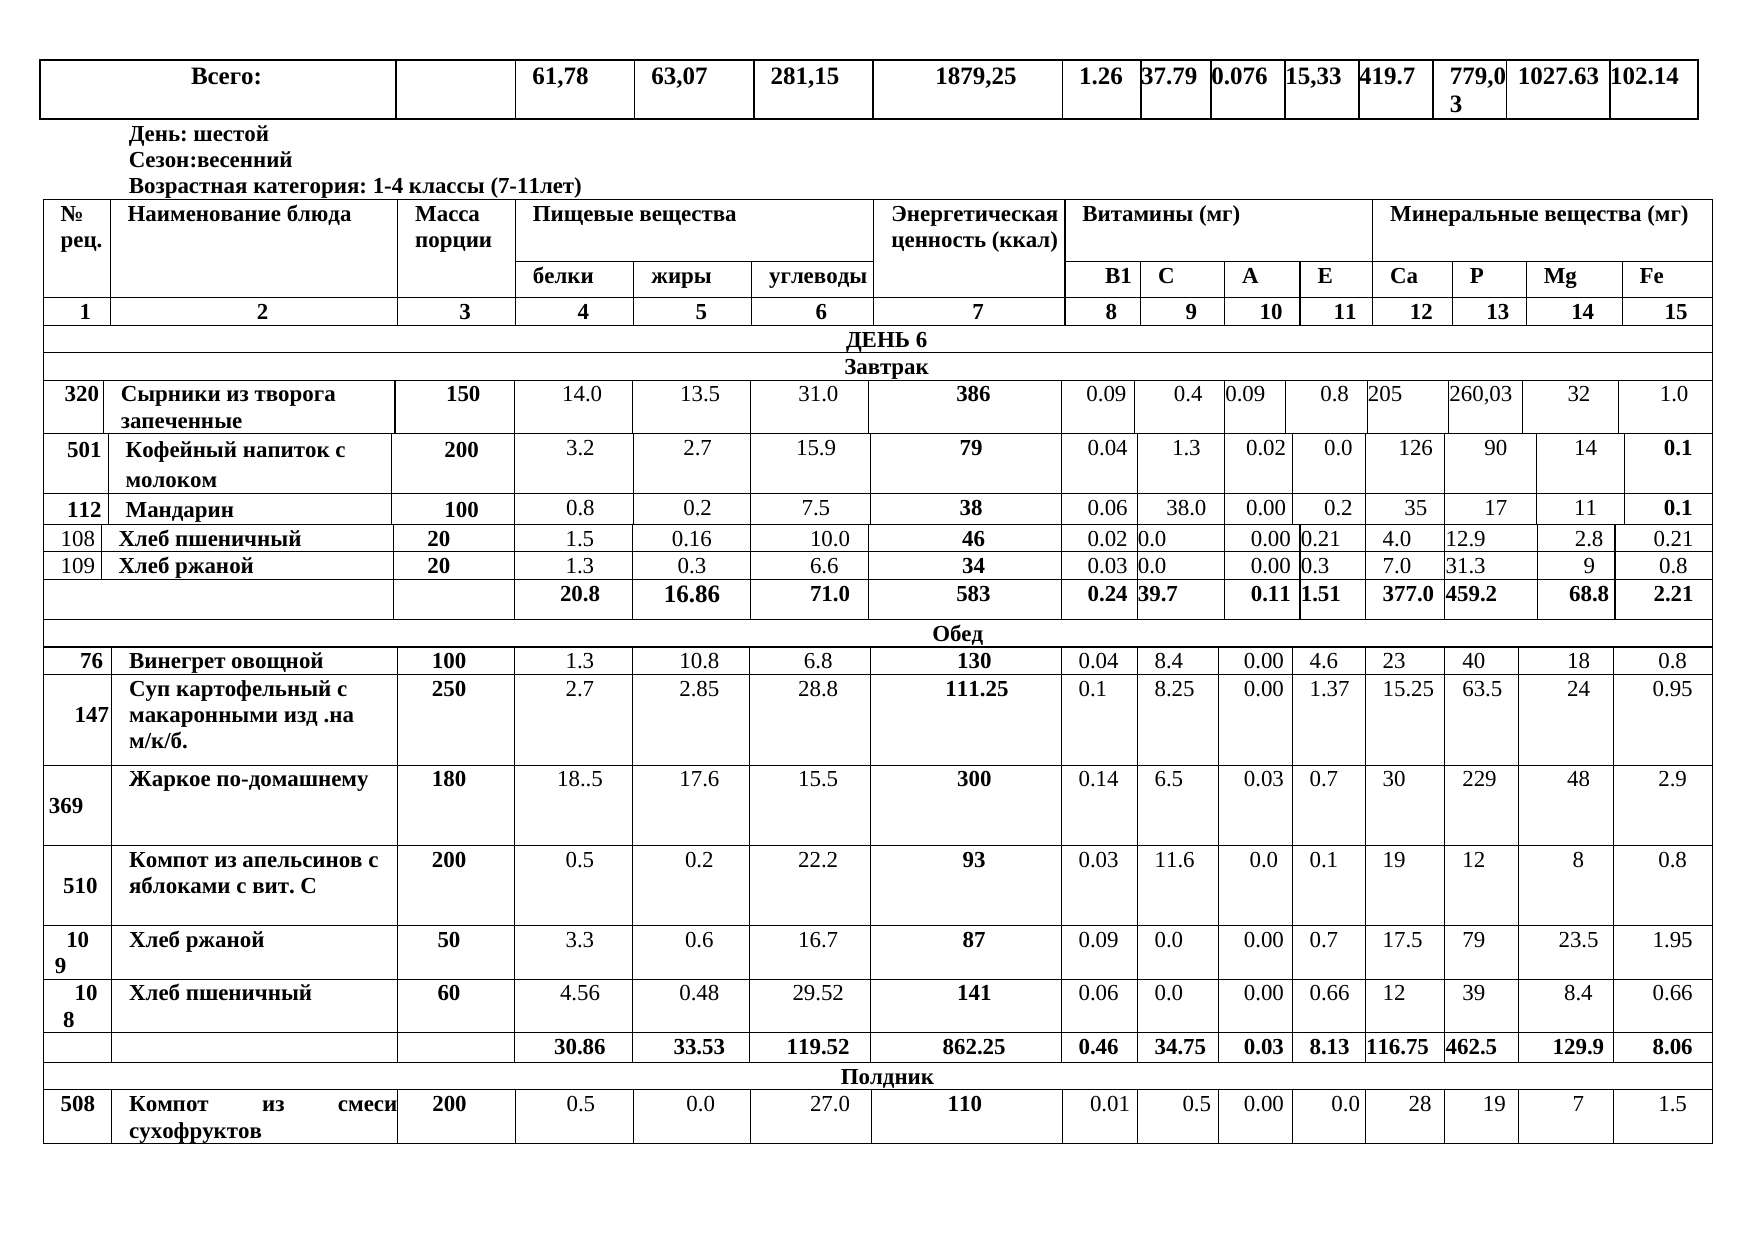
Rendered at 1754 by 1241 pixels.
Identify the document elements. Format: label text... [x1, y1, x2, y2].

table_cell 79 [1445, 926, 1518, 978]
table_cell 0.4 [1135, 381, 1224, 433]
table_cell 129.9 [1519, 1033, 1613, 1062]
table_cell 35 [1366, 494, 1444, 524]
table_cell 377.0 [1366, 580, 1444, 619]
table_cell 8.4 [1138, 648, 1218, 674]
table_cell 11 [1537, 494, 1624, 524]
table_cell 34.75 [1138, 1033, 1218, 1062]
table_cell 0.076 [1212, 61, 1284, 118]
table_cell 16.86 [633, 580, 750, 619]
table_cell 2.9 [1614, 766, 1712, 844]
table_cell 0.00 [1219, 1090, 1292, 1143]
table_cell 4 [516, 298, 633, 325]
table_cell Мандарин [109, 494, 391, 524]
table_cell 23 [1366, 648, 1444, 674]
table_cell 250 [398, 675, 514, 764]
table_cell 31.3 [1445, 552, 1537, 578]
table_cell 15.9 [751, 434, 870, 493]
table_cell 4.6 [1293, 648, 1365, 674]
table_header Масса порции [398, 200, 515, 297]
table_header № рец. [44, 200, 110, 297]
table_cell 29.52 [750, 980, 870, 1032]
table_cell Жаркое по-домашнему [112, 766, 397, 844]
table_cell 15 [1623, 298, 1712, 325]
table_cell 50 [398, 926, 514, 978]
table_cell 0.0 [1293, 1090, 1365, 1143]
table_cell 15,33 [1286, 61, 1358, 118]
table_cell 93 [871, 846, 1061, 925]
table_cell 300 [871, 766, 1061, 844]
table_cell 0.7 [1293, 766, 1365, 844]
table_cell 22.2 [750, 846, 870, 925]
table_cell 30 [1366, 766, 1444, 844]
table_cell белки [516, 262, 633, 297]
table_cell 0.7 [1293, 926, 1365, 978]
text Возрастная категория: 1-4 классы (7-11лет) [129, 172, 1637, 199]
table_cell 779,03 [1434, 61, 1506, 118]
table_cell 0.1 [1293, 846, 1365, 925]
table_cell 28 [1366, 1090, 1444, 1143]
table_cell 1.95 [1614, 926, 1712, 978]
table_cell 20 [394, 525, 514, 551]
table_cell 4.56 [515, 980, 632, 1032]
table_cell 100 [398, 648, 514, 674]
table_cell 130 [871, 648, 1061, 674]
table_cell 776 [44, 648, 111, 674]
table_cell 18..5 [515, 766, 632, 844]
table_cell 0.00 [1225, 552, 1299, 578]
table_cell 100 [392, 494, 514, 524]
table_cell 8 [1066, 298, 1140, 325]
table_header Витамины (мг) [1066, 200, 1372, 261]
text Сезон:весенний [129, 146, 1637, 172]
table_cell 0.00 [1219, 926, 1292, 978]
table_cell 260,03 [1449, 381, 1522, 433]
table_cell 0.21 [1301, 525, 1365, 551]
table_cell 0.0 [634, 1090, 750, 1143]
table_cell 7.5 [751, 494, 870, 524]
table_cell Са [1373, 262, 1452, 297]
table_cell 116.75 [1366, 1033, 1444, 1062]
table_cell 23.5 [1519, 926, 1613, 978]
table_cell 0.0 [1138, 980, 1218, 1032]
table_cell 108108 [44, 980, 111, 1032]
table_cell 11.6 [1138, 846, 1218, 925]
table_cell 0.00 [1225, 525, 1299, 551]
table_cell 0.6 [633, 926, 749, 978]
table_cell 8.25 [1138, 675, 1218, 764]
table_cell 14 [1527, 298, 1622, 325]
table_cell 1.51 [1301, 580, 1365, 619]
table_cell 60 [398, 980, 514, 1032]
table_cell 87 [871, 926, 1061, 978]
table_cell 2 [111, 298, 397, 325]
table_cell 0.66 [1293, 980, 1365, 1032]
table_cell 419.7 [1360, 61, 1432, 118]
table_cell 229 [1445, 766, 1518, 844]
table_cell 39.7 [1138, 580, 1224, 619]
table_cell 0.46 [1062, 1033, 1137, 1062]
table_cell Сырники из творога запеченные [104, 381, 394, 433]
table_cell 0.06 [1062, 980, 1137, 1032]
table_cell 9 [1538, 552, 1614, 578]
table_cell 0.1 [1062, 675, 1137, 764]
table_cell 14.0 [515, 381, 632, 433]
table_cell 0.06 [1062, 494, 1137, 524]
table_cell 0.66 [1614, 980, 1712, 1032]
table_cell 583 [869, 580, 1061, 619]
table_cell 0.03 [1062, 846, 1137, 925]
text День: шестой [129, 120, 1637, 146]
table_cell 7 [874, 298, 1064, 325]
table_cell 19 [1445, 1090, 1518, 1143]
table_cell 37.79 [1142, 61, 1210, 118]
table_cell 40 [1445, 648, 1518, 674]
table_cell Обед [44, 620, 1712, 646]
table_cell 71.0 [751, 580, 868, 619]
table_cell 39 [1445, 980, 1518, 1032]
table_cell 102.14 [1611, 61, 1697, 118]
table_cell 0.5 [515, 846, 632, 925]
table_cell 5 [634, 298, 751, 325]
table_cell 8.13 [1293, 1033, 1365, 1062]
table_cell 15.5 [750, 766, 870, 844]
table_header Минеральные вещества (мг) [1373, 200, 1712, 261]
table_cell 10.8 [633, 648, 749, 674]
table_cell 150 [396, 381, 514, 433]
table_cell 508 [44, 1090, 111, 1143]
table_cell 1.3 [515, 648, 632, 674]
table_header Пищевые вещества [516, 200, 873, 261]
table_cell 19 [1366, 846, 1444, 925]
table_cell 4.0 [1366, 525, 1444, 551]
table_cell 12 [1373, 298, 1452, 325]
table_cell 0.00 [1219, 980, 1292, 1032]
table_cell 0.2 [1293, 494, 1365, 524]
table_header Наименование блюда [111, 200, 397, 297]
table_cell 109 [44, 552, 101, 578]
table_cell 112 [44, 494, 108, 524]
table_cell 386 [869, 381, 1061, 433]
table_cell 31.0 [751, 381, 868, 433]
table_cell 8.4 [1519, 980, 1613, 1032]
table_cell Е [1301, 262, 1372, 297]
table_cell 0.0 [1219, 846, 1292, 925]
table_cell 0.48 [633, 980, 749, 1032]
table_cell 12 [1366, 980, 1444, 1032]
table_cell 109109 [44, 926, 111, 978]
table_cell 0.3 [633, 552, 750, 578]
table_header Энергетическая ценность (ккал) [874, 200, 1064, 297]
table_cell 30.86 [515, 1033, 632, 1062]
table_cell 0.8 [1614, 846, 1712, 925]
table_cell 27.0 [751, 1090, 871, 1143]
table_cell 12.9 [1445, 525, 1537, 551]
table_cell С [1141, 262, 1224, 297]
table_cell 0.0 [1138, 552, 1224, 578]
table_cell 111.25 [871, 675, 1061, 764]
table_cell 0.00 [1219, 648, 1292, 674]
table_cell ДЕНЬ 6 [44, 326, 1712, 352]
table_cell 0.02 [1062, 525, 1137, 551]
table_cell [112, 1033, 397, 1062]
table_cell 2.7 [634, 434, 750, 493]
table_cell 0.0 [1293, 434, 1365, 493]
table_cell 8.06 [1614, 1033, 1712, 1062]
table_cell 17.5 [1366, 926, 1444, 978]
table_cell 10.0 [751, 525, 868, 551]
table_cell Полдник [44, 1063, 1712, 1089]
table_cell Компот из смеси сухофруктов [112, 1090, 397, 1143]
table_cell 0.1 [1625, 434, 1712, 493]
table_cell 1.37 [1293, 675, 1365, 764]
table_cell 205 [1368, 381, 1448, 433]
table_cell 0.16 [633, 525, 750, 551]
table_cell 13.5 [633, 381, 750, 433]
table_cell 1.5 [1614, 1090, 1712, 1143]
table_cell 126 [1366, 434, 1444, 493]
table_cell 862.25 [871, 1033, 1061, 1062]
table_cell 32 [1523, 381, 1618, 433]
table_cell 14 [1537, 434, 1624, 493]
table_cell 0.5 [516, 1090, 633, 1143]
table_cell 0.09 [1062, 926, 1137, 978]
table_cell 1879,25 [874, 61, 1062, 118]
table_cell [394, 580, 514, 619]
table_cell 3369693 [44, 766, 111, 844]
table_cell 34 [869, 552, 1061, 578]
table_cell 7.0 [1366, 552, 1444, 578]
table_cell Mg [1527, 262, 1622, 297]
table_cell 1.0 [1619, 381, 1712, 433]
table_cell 6 [752, 298, 873, 325]
table_cell 2.85 [633, 675, 749, 764]
table_cell В1 [1066, 262, 1140, 297]
table_cell 17.6 [633, 766, 749, 844]
table_cell 0.21 [1616, 525, 1712, 551]
table_cell 2.7 [515, 675, 632, 764]
table_cell 0.2 [634, 494, 750, 524]
table_cell 13 [1453, 298, 1526, 325]
table_cell 38 [871, 494, 1061, 524]
table_cell Кофейный напиток с молоком [109, 434, 391, 493]
table_cell Хлеб пшеничный [102, 525, 393, 551]
table_cell 320 [44, 381, 103, 433]
table_cell 110 [872, 1090, 1062, 1143]
table_cell 0.01 [1063, 1090, 1137, 1143]
table_cell 8 [1519, 846, 1613, 925]
table_cell [44, 580, 393, 619]
table_cell 11 [1301, 298, 1372, 325]
table_cell [398, 1033, 514, 1062]
table_cell 10 [1225, 298, 1299, 325]
table_cell 0.24 [1062, 580, 1137, 619]
table_cell 200 [398, 846, 514, 925]
table_cell 0.04 [1062, 648, 1137, 674]
table_cell Р [1453, 262, 1526, 297]
table_cell Fe [1623, 262, 1712, 297]
table_cell 0.95 [1614, 675, 1712, 764]
table_cell 0.8 [1616, 552, 1712, 578]
table_cell А [1225, 262, 1299, 297]
table_cell 9 [1141, 298, 1224, 325]
table_cell 7 [1519, 1090, 1613, 1143]
table_cell 1.5 [515, 525, 632, 551]
table_cell 0.0 [1138, 525, 1224, 551]
table_cell 17 [1445, 494, 1536, 524]
table_cell углеводы [752, 262, 873, 297]
table_cell 459.2 [1445, 580, 1537, 619]
table_cell 63.5 [1445, 675, 1518, 764]
table_cell жиры [634, 262, 751, 297]
table_cell 0.09 [1225, 381, 1285, 433]
table_cell 0.8 [515, 494, 633, 524]
table_cell 90 [1445, 434, 1536, 493]
table_cell 3.2 [515, 434, 633, 493]
table_cell 462.5 [1445, 1033, 1518, 1062]
table_cell 24 [1519, 675, 1613, 764]
table_cell 12 [1445, 846, 1518, 925]
table_cell 0.03 [1062, 552, 1137, 578]
table_cell 2.21 [1616, 580, 1712, 619]
table_cell 79 [871, 434, 1061, 493]
table_cell 6.8 [750, 648, 870, 674]
table_cell 6.6 [751, 552, 868, 578]
table_cell 0.0 [1138, 926, 1218, 978]
table_cell 180 [398, 766, 514, 844]
table_cell [44, 1033, 111, 1062]
table_cell 1027.63 [1507, 61, 1609, 118]
table_cell Суп картофельный с макаронными изд .на м/к/б. [112, 675, 397, 764]
table_cell 200 [392, 434, 514, 493]
table_cell 0.8 [1286, 381, 1367, 433]
table_cell 1.3 [515, 552, 632, 578]
table_cell Всего: [41, 61, 395, 118]
table_cell 551010 [44, 846, 111, 925]
table_cell 0.00 [1225, 494, 1292, 524]
table_cell 18 [1519, 648, 1613, 674]
table_cell 0.02 [1225, 434, 1292, 493]
table_cell 0.5 [1138, 1090, 1218, 1143]
table_cell 1.26 [1063, 61, 1140, 118]
table_cell 141 [871, 980, 1061, 1032]
table_cell Хлеб ржаной [102, 552, 393, 578]
table_cell 0.03 [1219, 766, 1292, 844]
table_cell 119.52 [750, 1033, 870, 1062]
table_cell Хлеб ржаной [112, 926, 397, 978]
table_cell 15.25 [1366, 675, 1444, 764]
table_cell 20 [394, 552, 514, 578]
table_cell 200 [398, 1090, 515, 1143]
table_cell 0.11 [1225, 580, 1299, 619]
table_cell 501 [44, 434, 108, 493]
table_cell 33.53 [633, 1033, 749, 1062]
table_cell 111471471 [44, 675, 111, 764]
table_cell 38.0 [1138, 494, 1224, 524]
table_cell 0.2 [633, 846, 749, 925]
table_cell 0.14 [1062, 766, 1137, 844]
table_cell 6.5 [1138, 766, 1218, 844]
table_cell Компот из апельсинов с яблоками с вит. С [112, 846, 397, 925]
table_cell 0.1 [1625, 494, 1712, 524]
table_cell 0.03 [1219, 1033, 1292, 1062]
table_cell 0.04 [1062, 434, 1137, 493]
table_cell Винегрет овощной [112, 648, 397, 674]
table_cell 68.8 [1538, 580, 1614, 619]
table_cell 0.8 [1614, 648, 1712, 674]
table_cell 1.3 [1138, 434, 1224, 493]
table_cell 3.3 [515, 926, 632, 978]
table_cell 63,07 [635, 61, 753, 118]
table_cell [397, 61, 515, 118]
table_cell Завтрак [44, 353, 1712, 379]
table_cell 3 [398, 298, 515, 325]
table_cell Хлеб пшеничный [112, 980, 397, 1032]
table_cell 46 [869, 525, 1061, 551]
table_cell 281,15 [755, 61, 872, 118]
table_cell 61,78 [516, 61, 634, 118]
table_cell 0.3 [1301, 552, 1365, 578]
table_cell 1 [44, 298, 110, 325]
table_cell 108 [44, 525, 101, 551]
table_cell 0.09 [1062, 381, 1134, 433]
table_cell 2.8 [1538, 525, 1614, 551]
table_cell 48 [1519, 766, 1613, 844]
table_cell 28.8 [750, 675, 870, 764]
table_cell 16.7 [750, 926, 870, 978]
table_cell 0.00 [1219, 675, 1292, 764]
table_cell 20.8 [515, 580, 632, 619]
